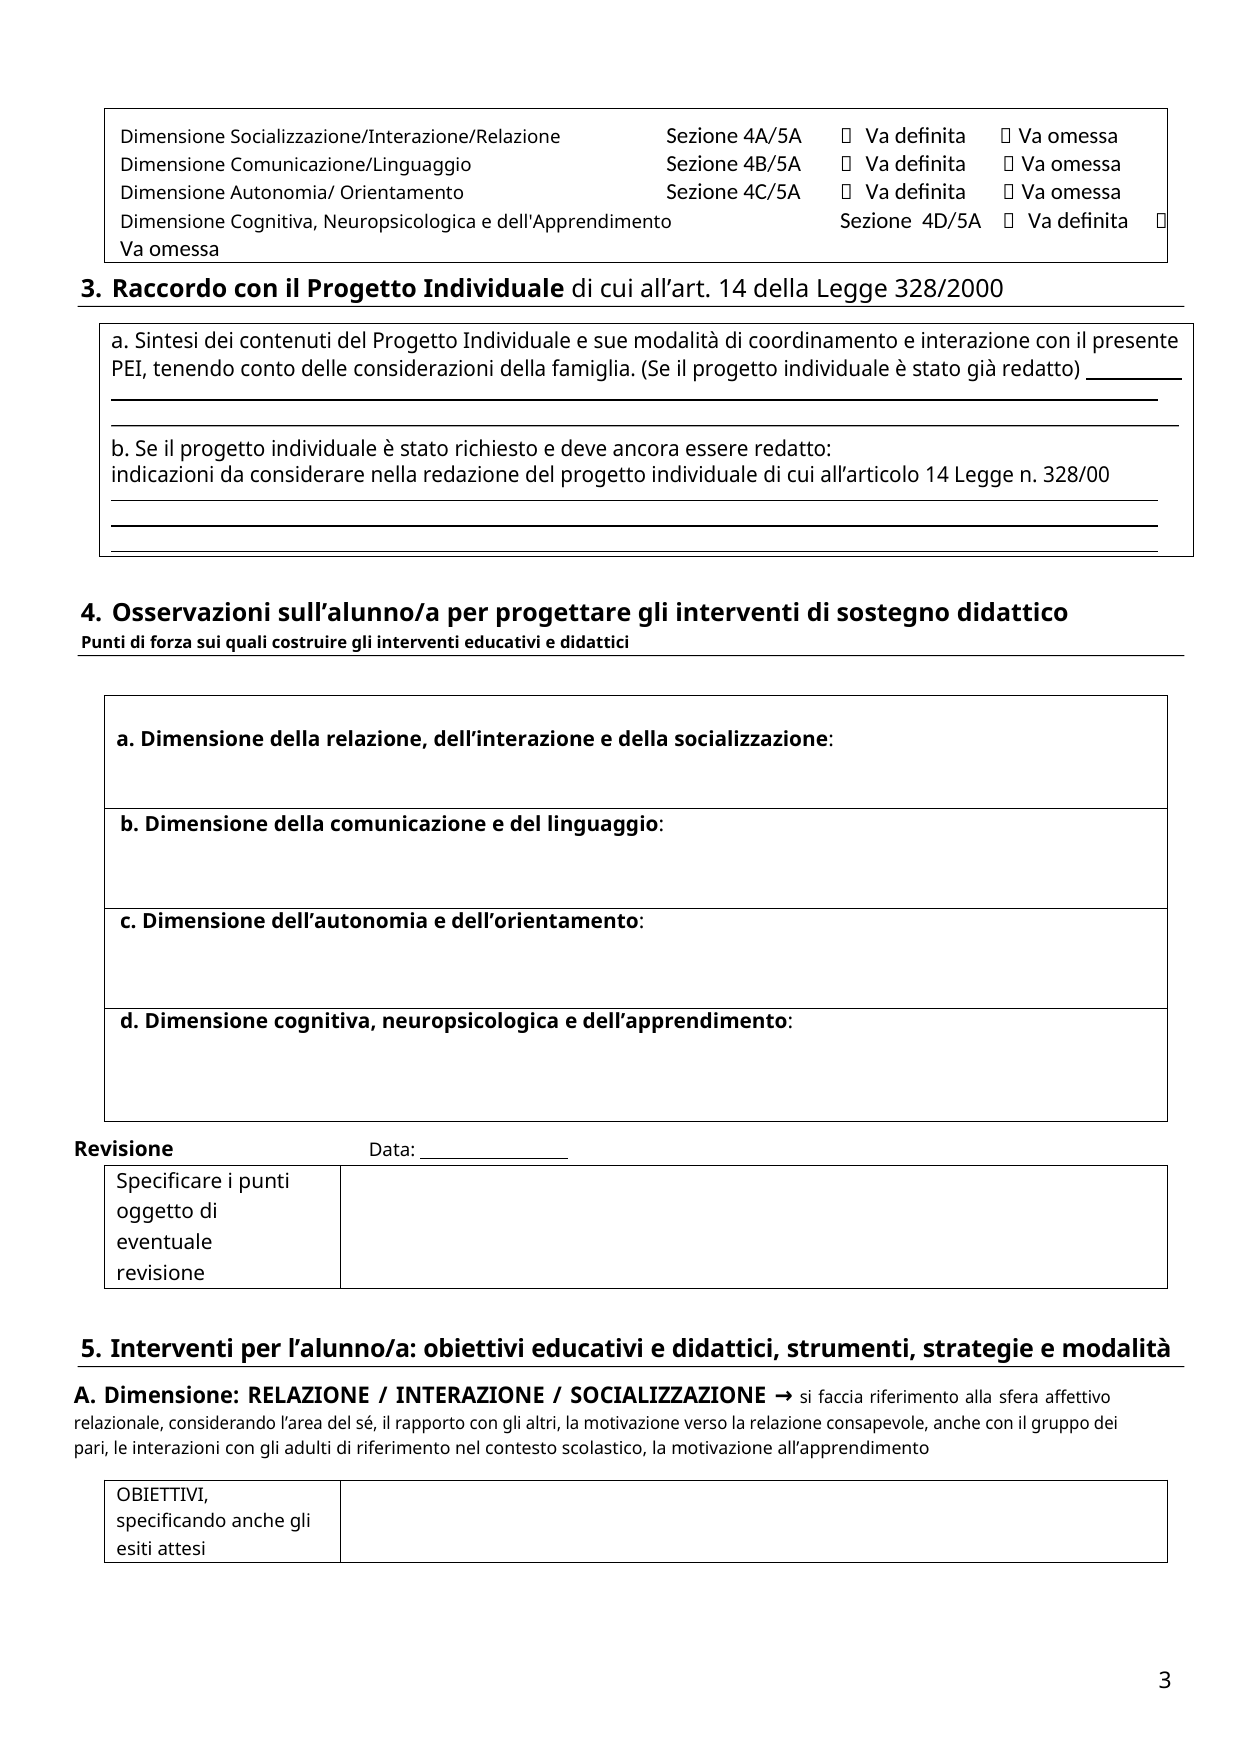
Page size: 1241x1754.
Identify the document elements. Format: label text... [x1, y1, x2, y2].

subtitle Osservazioni sull’alunno/a per progettare gli interventi di sostegno didattico [81, 594, 1205, 628]
table_header a. Dimensione della relazione, dell’interazione e della socializzazione: [105, 696, 1167, 808]
table_cell c. Dimensione dell’autonomia e dell’orientamento: [105, 909, 1167, 1008]
table_header Specificare i punti oggetto di eventuale revisione [105, 1166, 340, 1288]
table_cell b. Dimensione della comunicazione e del linguaggio: [105, 809, 1167, 908]
table_header [341, 1481, 1167, 1562]
table_cell d. Dimensione cognitiva, neuropsicologica e dell’apprendimento: [105, 1009, 1167, 1121]
list Raccordo con il Progetto Individuale di cui all’art. 14 della Legge 328/2000 [81, 271, 1205, 305]
list Dimensione: RELAZIONE / INTERAZIONE / SOCIALIZZAZIONE → si faccia riferimento alla sfera affettivo relazionale, considerando l’area del sé, il rapporto con gli altri, la motivazione verso la relazione consapevole, anche con il gruppo dei pari, le interazioni con gli adulti di riferimento nel contesto scolastico, la motivazione all’apprendimento [74, 1379, 1139, 1459]
table_cell Dimensione Socializzazione/Interazione/Relazione Sezione 4A/5A  Va definita  Va omessa Dimensione Comunicazione/Linguaggio Sezione 4B/5A  Va definita  Va omessa Dimensione Autonomia/ Orientamento Sezione 4C/5A  Va definita  Va omessa Dimensione Cognitiva, Neuropsicologica e dell'Apprendimento Sezione 4D/5A  Va definita  Va omessa [105, 109, 1167, 262]
text Revisione Data: [74, 1134, 1205, 1162]
table_header [341, 1166, 1167, 1288]
table_header OBIETTIVI, specificando anche gli esiti attesi [105, 1481, 340, 1562]
text Punti di forza sui quali costruire gli interventi educativi e didattici [81, 631, 1205, 654]
subtitle Interventi per l’alunno/a: obiettivi educativi e didattici, strumenti, strategie e modalità [81, 1331, 1205, 1365]
